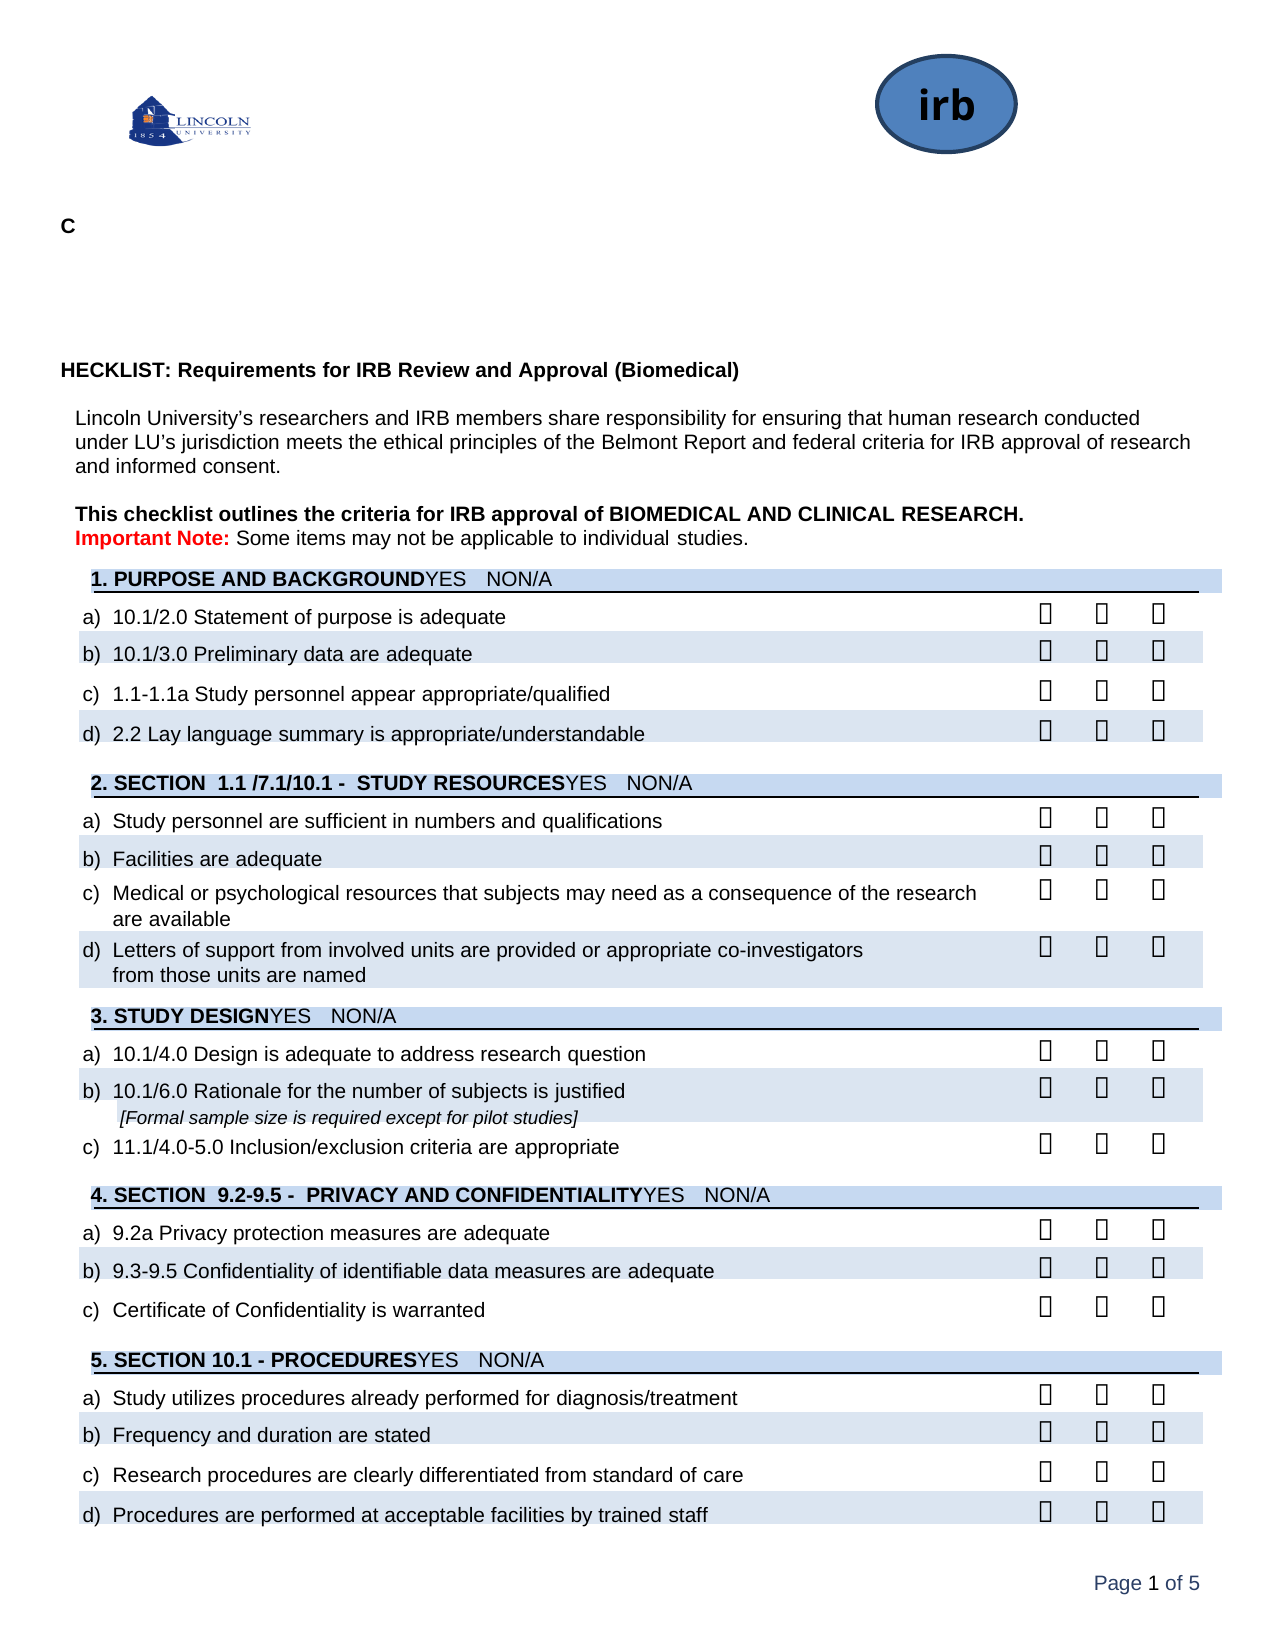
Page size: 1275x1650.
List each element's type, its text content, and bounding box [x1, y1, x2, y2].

list Frequency and duration are stated    [82, 1412, 1194, 1451]
list Study utilizes procedures already performed for diagnosis/treatment    [82, 1379, 1214, 1412]
text are available [112, 907, 1194, 931]
list 9.3-9.5 Confidentiality of identifiable data measures are adequate    [82, 1247, 1194, 1287]
text CHECKLIST: Requirements for IRB Review and Approval (Biomedical) [60, 119, 1214, 406]
list 10.1/6.0 Rationale for the number of subjects is justified    [82, 1068, 1194, 1107]
list Study personnel are sufficient in numbers and qualifications    [82, 803, 1214, 835]
list 9.2a Privacy protection measures are adequate    [82, 1214, 1214, 1247]
text This checklist outlines the criteria for IRB approval of BIOMEDICAL AND CLINICAL RESEARCH. Important Note: Some items may not be applicable to individual studies. [75, 502, 1116, 550]
list Certificate of Confidentiality is warranted    [82, 1287, 1214, 1326]
list Medical or psychological resources that subjects may need as a consequence of the research    [82, 875, 1214, 907]
list 2.2 Lay language summary is appropriate/understandable    [82, 710, 1194, 749]
list 10.1/3.0 Preliminary data are adequate    [82, 631, 1194, 670]
list Letters of support from involved units are provided or appropriate co-investigators    [82, 931, 1194, 963]
list 10.1/4.0 Design is adequate to address research question    [82, 1035, 1214, 1068]
text from those units are named [112, 963, 1194, 987]
list 1.1-1.1a Study personnel appear appropriate/qualified    [82, 670, 1214, 710]
list Procedures are performed at acceptable facilities by trained staff    [82, 1491, 1194, 1531]
list 11.1/4.0-5.0 Inclusion/exclusion criteria are appropriate    [82, 1129, 1194, 1161]
text [Formal sample size is required except for pilot studies] [120, 1107, 1194, 1129]
list 10.1/2.0 Statement of purpose is adequate    [82, 598, 1214, 631]
list Research procedures are clearly differentiated from standard of care    [82, 1451, 1214, 1491]
picture [106, 95, 275, 163]
list Facilities are adequate    [82, 835, 1194, 875]
text Lincoln University’s researchers and IRB members share responsibility for ensuring that human research conducted under LU’s jurisdiction meets the ethical principles of the Belmont Report and federal criteria for IRB approval of research and informed consent. [75, 406, 1194, 478]
